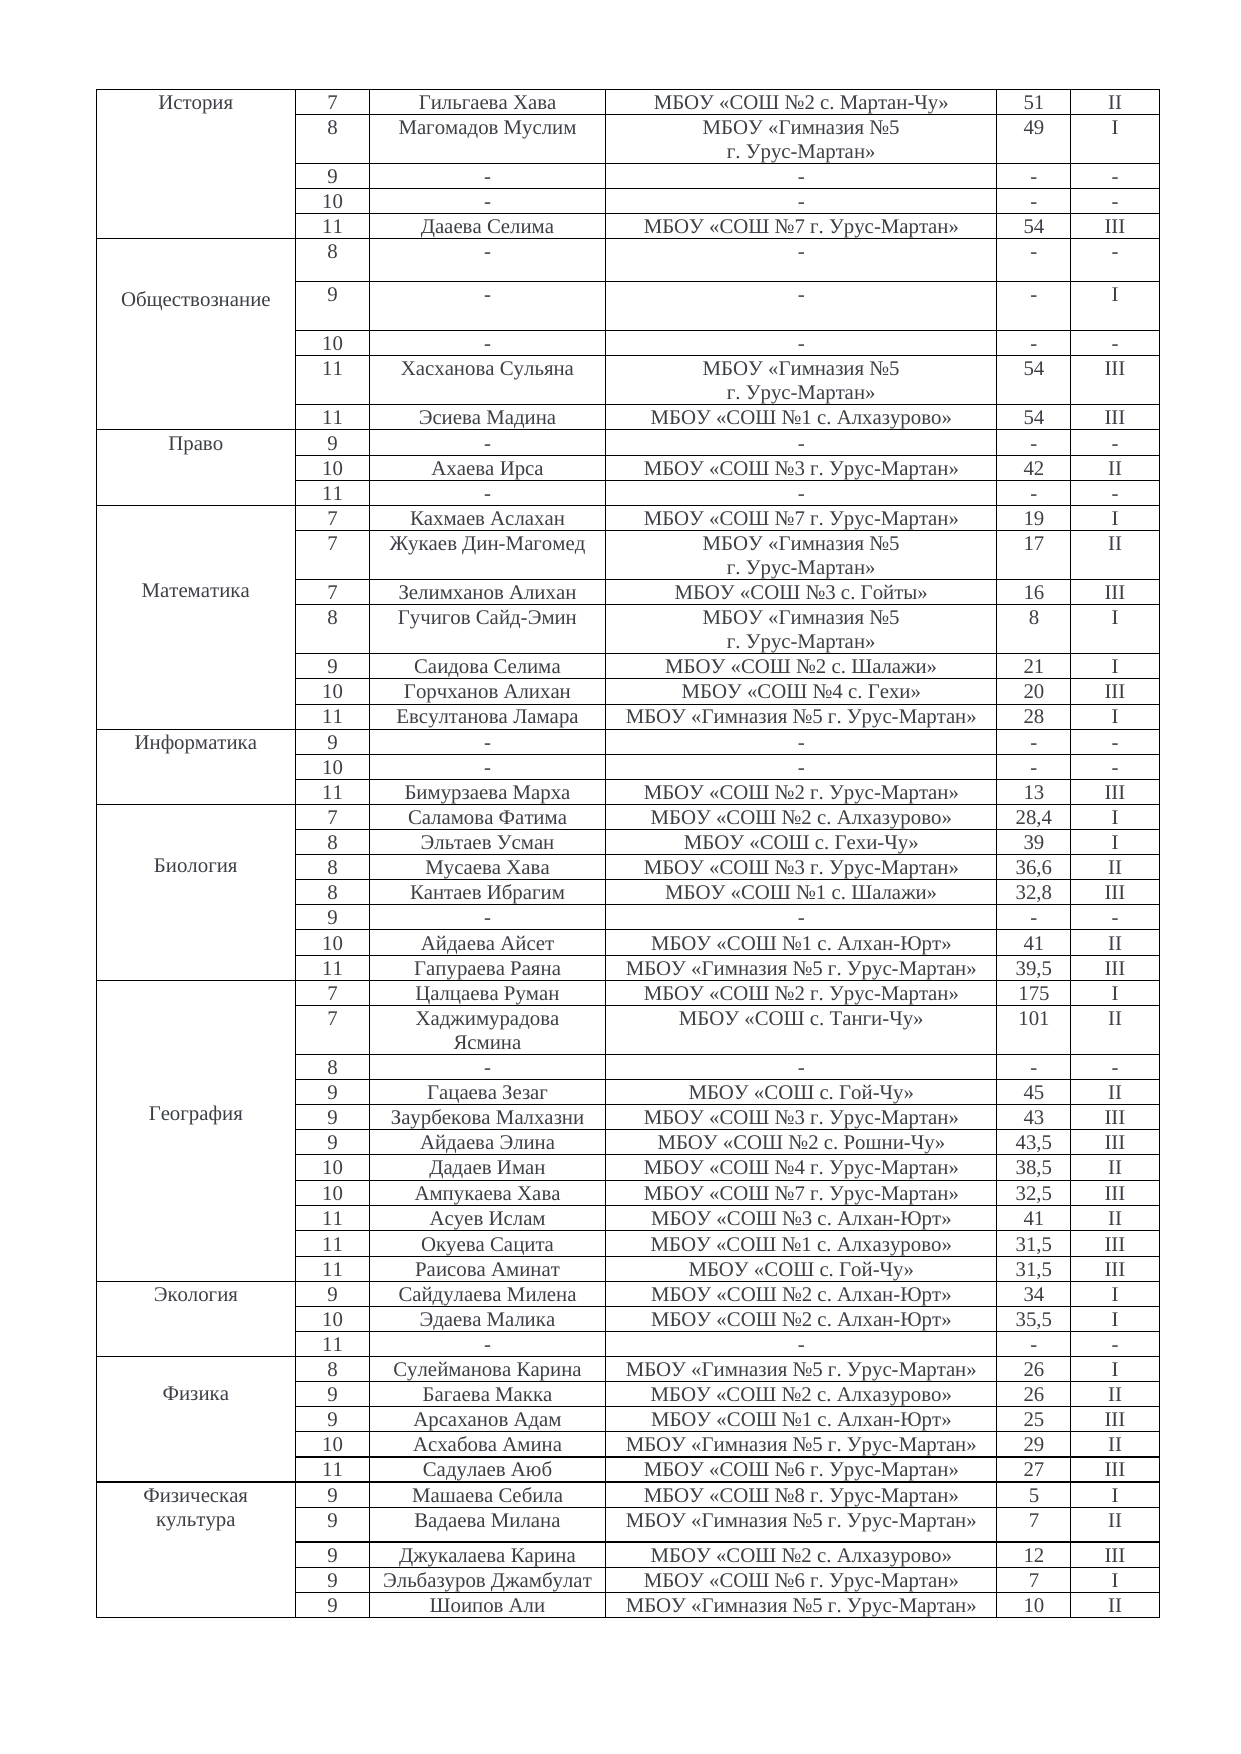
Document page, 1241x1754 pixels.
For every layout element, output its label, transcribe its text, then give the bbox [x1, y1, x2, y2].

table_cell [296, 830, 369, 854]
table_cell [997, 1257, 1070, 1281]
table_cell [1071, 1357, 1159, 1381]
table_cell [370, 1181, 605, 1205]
table_cell 11 [296, 705, 369, 728]
table_cell МБОУ «СОШ №7 г. Урус-Мартан» [606, 214, 996, 238]
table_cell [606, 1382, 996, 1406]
table_cell 17 [997, 531, 1070, 579]
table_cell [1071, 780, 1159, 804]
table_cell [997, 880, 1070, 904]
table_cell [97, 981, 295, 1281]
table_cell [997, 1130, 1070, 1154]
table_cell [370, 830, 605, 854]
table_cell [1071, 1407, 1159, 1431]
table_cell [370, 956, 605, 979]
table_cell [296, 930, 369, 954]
table_cell Эсиева Мадина [370, 405, 605, 429]
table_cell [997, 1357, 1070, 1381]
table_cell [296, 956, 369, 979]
table_cell I [1071, 282, 1159, 330]
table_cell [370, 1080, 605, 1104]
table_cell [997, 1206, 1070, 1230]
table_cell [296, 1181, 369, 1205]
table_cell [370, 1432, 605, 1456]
table_cell Право [97, 430, 295, 505]
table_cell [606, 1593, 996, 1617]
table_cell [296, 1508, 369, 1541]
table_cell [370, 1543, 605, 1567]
table_cell МБОУ «Гимназия №5 г. Урус-Мартан» [606, 531, 996, 579]
table_cell - [606, 189, 996, 213]
table_cell - [1071, 331, 1159, 355]
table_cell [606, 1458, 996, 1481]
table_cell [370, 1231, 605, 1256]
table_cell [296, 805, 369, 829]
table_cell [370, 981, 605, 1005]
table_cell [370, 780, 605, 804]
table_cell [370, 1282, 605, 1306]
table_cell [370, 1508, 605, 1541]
table_cell III [1071, 679, 1159, 703]
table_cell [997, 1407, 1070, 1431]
table_cell 19 [997, 506, 1070, 530]
table_cell - [606, 430, 996, 454]
table_cell МБОУ «СОШ №3 г. Урус-Мартан» [606, 456, 996, 479]
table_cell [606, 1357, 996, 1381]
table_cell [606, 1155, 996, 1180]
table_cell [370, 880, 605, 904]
table_cell - [370, 481, 605, 505]
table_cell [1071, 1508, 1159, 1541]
table_cell II [1071, 90, 1159, 114]
table_cell Обществознание [97, 239, 295, 429]
table_cell 11 [296, 405, 369, 429]
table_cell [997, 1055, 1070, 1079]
table_cell Хасханова Сульяна [370, 356, 605, 404]
table_cell 11 [296, 356, 369, 404]
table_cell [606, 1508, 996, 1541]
table_cell 10 [296, 679, 369, 703]
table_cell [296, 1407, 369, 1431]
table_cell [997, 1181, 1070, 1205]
table_cell I [1071, 605, 1159, 653]
table_cell МБОУ «СОШ №3 с. Гойты» [606, 580, 996, 604]
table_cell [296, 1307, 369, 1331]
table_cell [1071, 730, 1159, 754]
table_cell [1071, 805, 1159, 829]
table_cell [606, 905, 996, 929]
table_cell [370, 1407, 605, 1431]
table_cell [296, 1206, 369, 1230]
table_cell МБОУ «СОШ №7 г. Урус-Мартан» [606, 506, 996, 530]
table_cell - [370, 430, 605, 454]
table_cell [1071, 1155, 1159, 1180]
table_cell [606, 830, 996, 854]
table_cell 21 [997, 654, 1070, 678]
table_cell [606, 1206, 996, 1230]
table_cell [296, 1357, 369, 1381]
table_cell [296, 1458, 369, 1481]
table_cell II [1071, 456, 1159, 479]
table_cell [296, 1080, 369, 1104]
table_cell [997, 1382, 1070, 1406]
table_cell Жукаев Дин-Магомед [370, 531, 605, 579]
table_cell 9 [296, 654, 369, 678]
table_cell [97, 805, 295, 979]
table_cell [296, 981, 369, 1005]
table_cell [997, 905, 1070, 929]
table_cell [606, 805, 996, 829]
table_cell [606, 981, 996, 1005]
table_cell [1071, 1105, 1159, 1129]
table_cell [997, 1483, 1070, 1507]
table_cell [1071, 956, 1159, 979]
table_cell - [606, 481, 996, 505]
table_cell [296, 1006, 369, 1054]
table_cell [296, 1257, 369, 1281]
table_cell I [1071, 115, 1159, 163]
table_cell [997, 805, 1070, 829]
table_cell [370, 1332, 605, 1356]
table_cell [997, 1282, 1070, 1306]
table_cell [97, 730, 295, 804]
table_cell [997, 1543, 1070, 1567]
table_cell 8 [997, 605, 1070, 653]
table_cell - [997, 331, 1070, 355]
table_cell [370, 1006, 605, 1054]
table_cell 9 [296, 282, 369, 330]
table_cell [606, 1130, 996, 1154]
table_cell 54 [997, 214, 1070, 238]
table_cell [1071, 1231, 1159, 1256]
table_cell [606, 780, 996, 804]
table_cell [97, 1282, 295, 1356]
table_cell 42 [997, 456, 1070, 479]
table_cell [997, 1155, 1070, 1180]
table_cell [606, 115, 996, 163]
table_cell 7 [296, 531, 369, 579]
table_cell МБОУ «СОШ №2 с. Шалажи» [606, 654, 996, 678]
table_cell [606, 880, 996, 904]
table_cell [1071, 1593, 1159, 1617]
table_cell 49 [997, 115, 1070, 163]
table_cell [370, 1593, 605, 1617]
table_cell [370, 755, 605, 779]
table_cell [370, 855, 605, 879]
table_cell - [370, 189, 605, 213]
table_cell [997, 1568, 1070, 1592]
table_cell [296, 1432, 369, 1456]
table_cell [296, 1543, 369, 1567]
table_cell 11 [296, 214, 369, 238]
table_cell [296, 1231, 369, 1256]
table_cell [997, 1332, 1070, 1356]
table_cell I [1071, 705, 1159, 728]
table_cell 8 [296, 239, 369, 281]
table_cell Магомадов Муслим [370, 115, 605, 163]
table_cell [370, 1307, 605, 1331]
table_cell МБОУ «СОШ №2 с. Мартан-Чу» [606, 90, 996, 114]
table_cell - [1071, 481, 1159, 505]
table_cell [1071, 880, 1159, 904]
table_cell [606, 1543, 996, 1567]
table_cell - [606, 239, 996, 281]
table_cell 20 [997, 679, 1070, 703]
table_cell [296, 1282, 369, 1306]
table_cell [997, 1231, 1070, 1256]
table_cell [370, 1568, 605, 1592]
table_cell - [997, 430, 1070, 454]
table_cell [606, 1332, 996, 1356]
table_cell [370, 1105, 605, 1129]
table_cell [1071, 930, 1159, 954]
table_cell - [1071, 239, 1159, 281]
table_cell - [370, 164, 605, 188]
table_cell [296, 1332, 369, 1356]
table_cell 9 [296, 164, 369, 188]
table_cell 10 [296, 189, 369, 213]
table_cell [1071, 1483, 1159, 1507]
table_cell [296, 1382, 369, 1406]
table_cell 7 [296, 506, 369, 530]
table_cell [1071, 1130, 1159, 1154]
table_cell II [1071, 531, 1159, 579]
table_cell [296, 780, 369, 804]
table_cell - [997, 189, 1070, 213]
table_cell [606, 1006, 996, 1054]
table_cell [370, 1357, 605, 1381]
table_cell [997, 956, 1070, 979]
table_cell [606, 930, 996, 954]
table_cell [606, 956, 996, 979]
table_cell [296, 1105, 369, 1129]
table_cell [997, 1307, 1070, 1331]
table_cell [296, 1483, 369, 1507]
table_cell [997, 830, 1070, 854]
table_cell Гильгаева Хава [370, 90, 605, 114]
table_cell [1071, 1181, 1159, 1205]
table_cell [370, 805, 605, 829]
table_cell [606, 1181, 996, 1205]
table_cell Горчханов Алихан [370, 679, 605, 703]
table_cell МБОУ «Гимназия №5 г. Урус-Мартан» [606, 705, 996, 728]
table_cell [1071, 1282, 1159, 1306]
table_cell Саидова Селима [370, 654, 605, 678]
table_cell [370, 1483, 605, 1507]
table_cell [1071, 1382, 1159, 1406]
table_cell 11 [296, 481, 369, 505]
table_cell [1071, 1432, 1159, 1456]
table_cell I [1071, 506, 1159, 530]
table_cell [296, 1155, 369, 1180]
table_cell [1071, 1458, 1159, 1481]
table_cell - [1071, 164, 1159, 188]
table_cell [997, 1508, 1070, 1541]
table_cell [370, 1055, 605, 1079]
table_cell Ахаева Ирса [370, 456, 605, 479]
table_cell III [1071, 356, 1159, 404]
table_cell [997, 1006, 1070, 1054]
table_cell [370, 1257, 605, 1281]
table_cell 54 [997, 405, 1070, 429]
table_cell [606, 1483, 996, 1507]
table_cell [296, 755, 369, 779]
table_cell - [370, 239, 605, 281]
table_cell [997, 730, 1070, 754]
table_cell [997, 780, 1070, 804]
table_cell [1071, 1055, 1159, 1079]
table_cell Гучигов Сайд-Эмин [370, 605, 605, 653]
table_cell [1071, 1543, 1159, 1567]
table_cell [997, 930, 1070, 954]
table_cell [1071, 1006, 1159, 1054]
table_cell МБОУ «Гимназия №5 г. Урус-Мартан» [606, 605, 996, 653]
table_cell МБОУ «СОШ №1 с. Алхазурово» [606, 405, 996, 429]
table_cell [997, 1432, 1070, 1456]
table_cell - [997, 481, 1070, 505]
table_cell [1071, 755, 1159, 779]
table_cell Математика [97, 506, 295, 728]
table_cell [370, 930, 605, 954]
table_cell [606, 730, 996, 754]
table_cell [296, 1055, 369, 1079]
table_cell История [97, 90, 295, 238]
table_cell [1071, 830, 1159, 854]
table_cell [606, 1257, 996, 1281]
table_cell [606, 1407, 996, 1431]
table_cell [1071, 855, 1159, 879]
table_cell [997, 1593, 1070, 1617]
table_cell 9 [296, 430, 369, 454]
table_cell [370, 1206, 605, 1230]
table_cell 10 [296, 456, 369, 479]
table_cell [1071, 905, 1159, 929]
table_cell 8 [296, 115, 369, 163]
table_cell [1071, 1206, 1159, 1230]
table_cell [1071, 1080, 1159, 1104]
table_cell МБОУ «Гимназия №5 г. Урус-Мартан» [606, 356, 996, 404]
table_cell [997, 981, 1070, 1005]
table_cell Зелимханов Алихан [370, 580, 605, 604]
table_cell 7 [296, 580, 369, 604]
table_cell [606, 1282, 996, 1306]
table_cell III [1071, 214, 1159, 238]
table_cell - [997, 282, 1070, 330]
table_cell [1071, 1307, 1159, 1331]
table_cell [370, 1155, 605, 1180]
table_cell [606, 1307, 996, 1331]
table_cell 7 [296, 90, 369, 114]
table_cell 51 [997, 90, 1070, 114]
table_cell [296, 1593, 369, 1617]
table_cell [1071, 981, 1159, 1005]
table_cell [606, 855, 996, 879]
table_cell Дааева Селима [370, 214, 605, 238]
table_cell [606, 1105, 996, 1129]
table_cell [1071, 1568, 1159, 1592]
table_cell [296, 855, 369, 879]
table_cell 10 [296, 331, 369, 355]
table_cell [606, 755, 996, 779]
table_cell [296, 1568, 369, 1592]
table_cell - [1071, 189, 1159, 213]
table_cell 54 [997, 356, 1070, 404]
table_cell 8 [296, 605, 369, 653]
table_cell Евсултанова Ламара [370, 705, 605, 728]
table_cell - [997, 239, 1070, 281]
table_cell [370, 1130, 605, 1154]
table_cell - [1071, 430, 1159, 454]
table_cell - [606, 164, 996, 188]
table_cell - [370, 331, 605, 355]
table_cell 16 [997, 580, 1070, 604]
table_cell III [1071, 405, 1159, 429]
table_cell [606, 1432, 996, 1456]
table_cell - [370, 282, 605, 330]
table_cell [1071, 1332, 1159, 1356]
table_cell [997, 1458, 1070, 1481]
table_cell - [606, 282, 996, 330]
table_cell Кахмаев Аслахан [370, 506, 605, 530]
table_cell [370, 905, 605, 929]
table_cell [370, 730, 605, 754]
table_cell 28 [997, 705, 1070, 728]
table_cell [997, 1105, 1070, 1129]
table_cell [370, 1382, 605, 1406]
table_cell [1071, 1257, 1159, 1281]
table_cell - [997, 164, 1070, 188]
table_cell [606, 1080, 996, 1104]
table_cell - [606, 331, 996, 355]
table_cell МБОУ «СОШ №4 с. Гехи» [606, 679, 996, 703]
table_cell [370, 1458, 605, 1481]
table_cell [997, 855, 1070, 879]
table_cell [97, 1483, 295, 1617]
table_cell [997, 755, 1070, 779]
table_cell I [1071, 654, 1159, 678]
table_cell III [1071, 580, 1159, 604]
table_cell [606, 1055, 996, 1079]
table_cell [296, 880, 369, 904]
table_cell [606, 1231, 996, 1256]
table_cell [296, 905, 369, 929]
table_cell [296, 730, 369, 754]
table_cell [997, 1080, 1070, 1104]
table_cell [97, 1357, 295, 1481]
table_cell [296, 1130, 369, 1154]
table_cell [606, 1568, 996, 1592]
